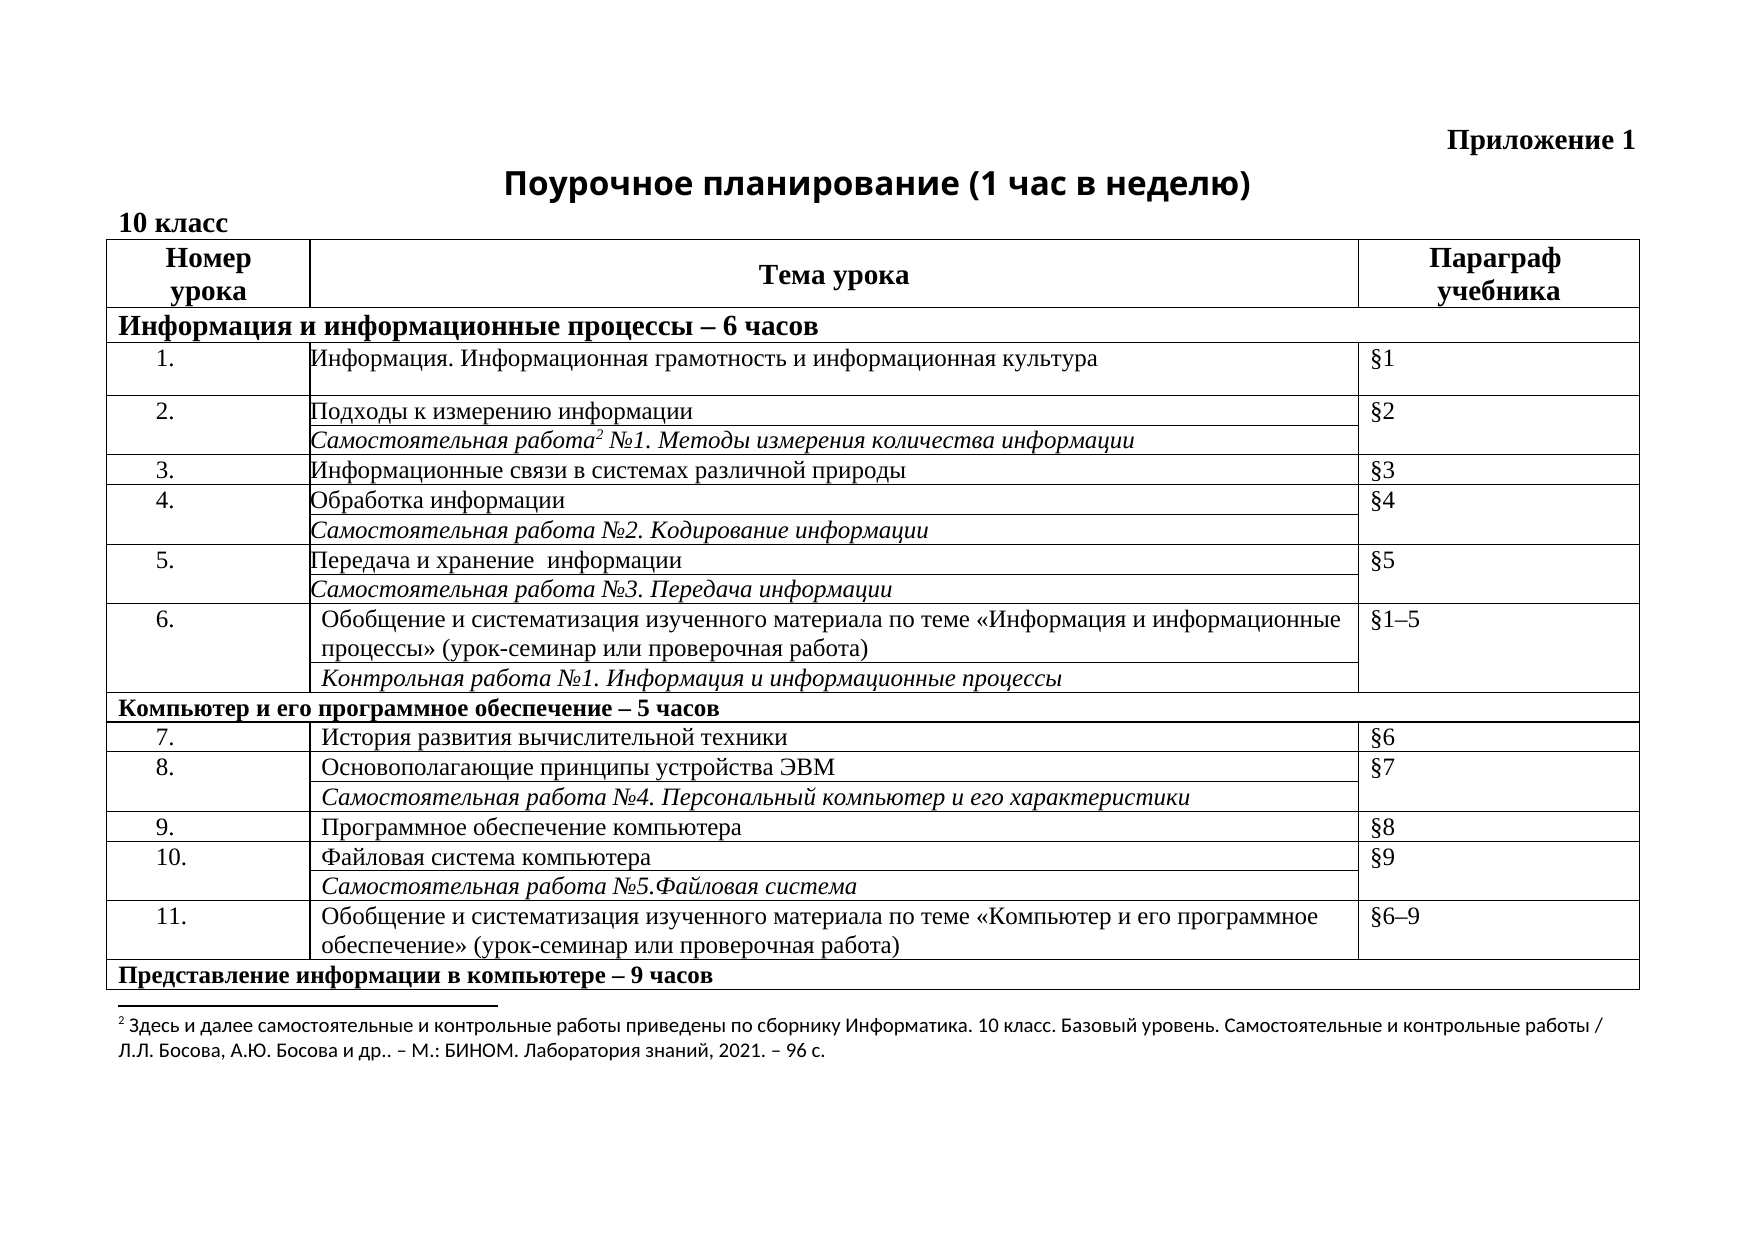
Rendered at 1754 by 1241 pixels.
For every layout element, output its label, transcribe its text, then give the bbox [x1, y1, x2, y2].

table_cell Представление информации в компьютере – 9 часов [107, 960, 1639, 988]
table_cell Компьютер и его программное обеспечение – 5 часов [107, 693, 1639, 721]
table_cell Самостоятельная работа №2. Кодирование информации [311, 515, 1358, 544]
table_cell [107, 343, 309, 395]
text 10 класс [118, 205, 1636, 239]
table_cell [107, 396, 309, 454]
table_header Номер урока [107, 240, 309, 307]
table_cell [107, 723, 309, 751]
table_cell §1 [1359, 343, 1639, 395]
table_cell [107, 545, 309, 603]
text Поурочное планирование (1 час в неделю) [118, 160, 1636, 205]
table_cell [107, 455, 309, 484]
table_cell Обработка информации [311, 485, 1358, 514]
table_cell Информация. Информационная грамотность и информационная культура [311, 343, 1358, 395]
table_cell Обобщение и систематизация изученного материала по теме «Информация и информационные процессы» (урок-семинар или проверочная работа) [311, 604, 1358, 662]
table_cell Самостоятельная работа №4. Персональный компьютер и его характеристики [311, 782, 1358, 811]
table_cell §2 [1359, 396, 1639, 454]
table_cell Контрольная работа №1. Информация и информационные процессы [311, 663, 1358, 692]
table_cell §4 [1359, 485, 1639, 544]
table_cell [107, 604, 309, 692]
table_cell Программное обеспечение компьютера [311, 812, 1358, 841]
table_cell Основополагающие принципы устройства ЭВМ [311, 752, 1358, 781]
table_cell §6–9 [1359, 901, 1639, 959]
text Приложение 1 [118, 122, 1636, 156]
table_header Параграф учебника [1359, 240, 1639, 307]
table_cell Подходы к измерению информации [311, 396, 1358, 424]
table_cell §8 [1359, 812, 1639, 841]
table_cell §3 [1359, 455, 1639, 484]
table_cell Самостоятельная работа №3. Передача информации [311, 575, 1358, 603]
table_cell §6 [1359, 723, 1639, 751]
table_cell [107, 901, 309, 959]
table_cell §1–5 [1359, 604, 1639, 692]
table_cell Обобщение и систематизация изученного материала по теме «Компьютер и его программное обеспечение» (урок-семинар или проверочная работа) [311, 901, 1358, 959]
table_cell [107, 752, 309, 811]
table_cell Информация и информационные процессы – 6 часов [107, 308, 1639, 342]
table_cell §5 [1359, 545, 1639, 603]
table_cell История развития вычислительной техники [311, 723, 1358, 751]
table_cell [107, 812, 309, 841]
table_cell Самостоятельная работа №5.Файловая система [311, 871, 1358, 900]
table_header Тема урока [311, 240, 1358, 307]
table_cell Информационные связи в системах различной природы [311, 455, 1358, 484]
table_cell §9 [1359, 842, 1639, 900]
table_cell §7 [1359, 752, 1639, 811]
table_cell [107, 485, 309, 544]
table_cell Передача и хранение информации [311, 545, 1358, 573]
table_cell Самостоятельная работа №1. Методы измерения количества информации [311, 426, 1358, 454]
table_cell [107, 842, 309, 900]
table_cell Файловая система компьютера [311, 842, 1358, 870]
